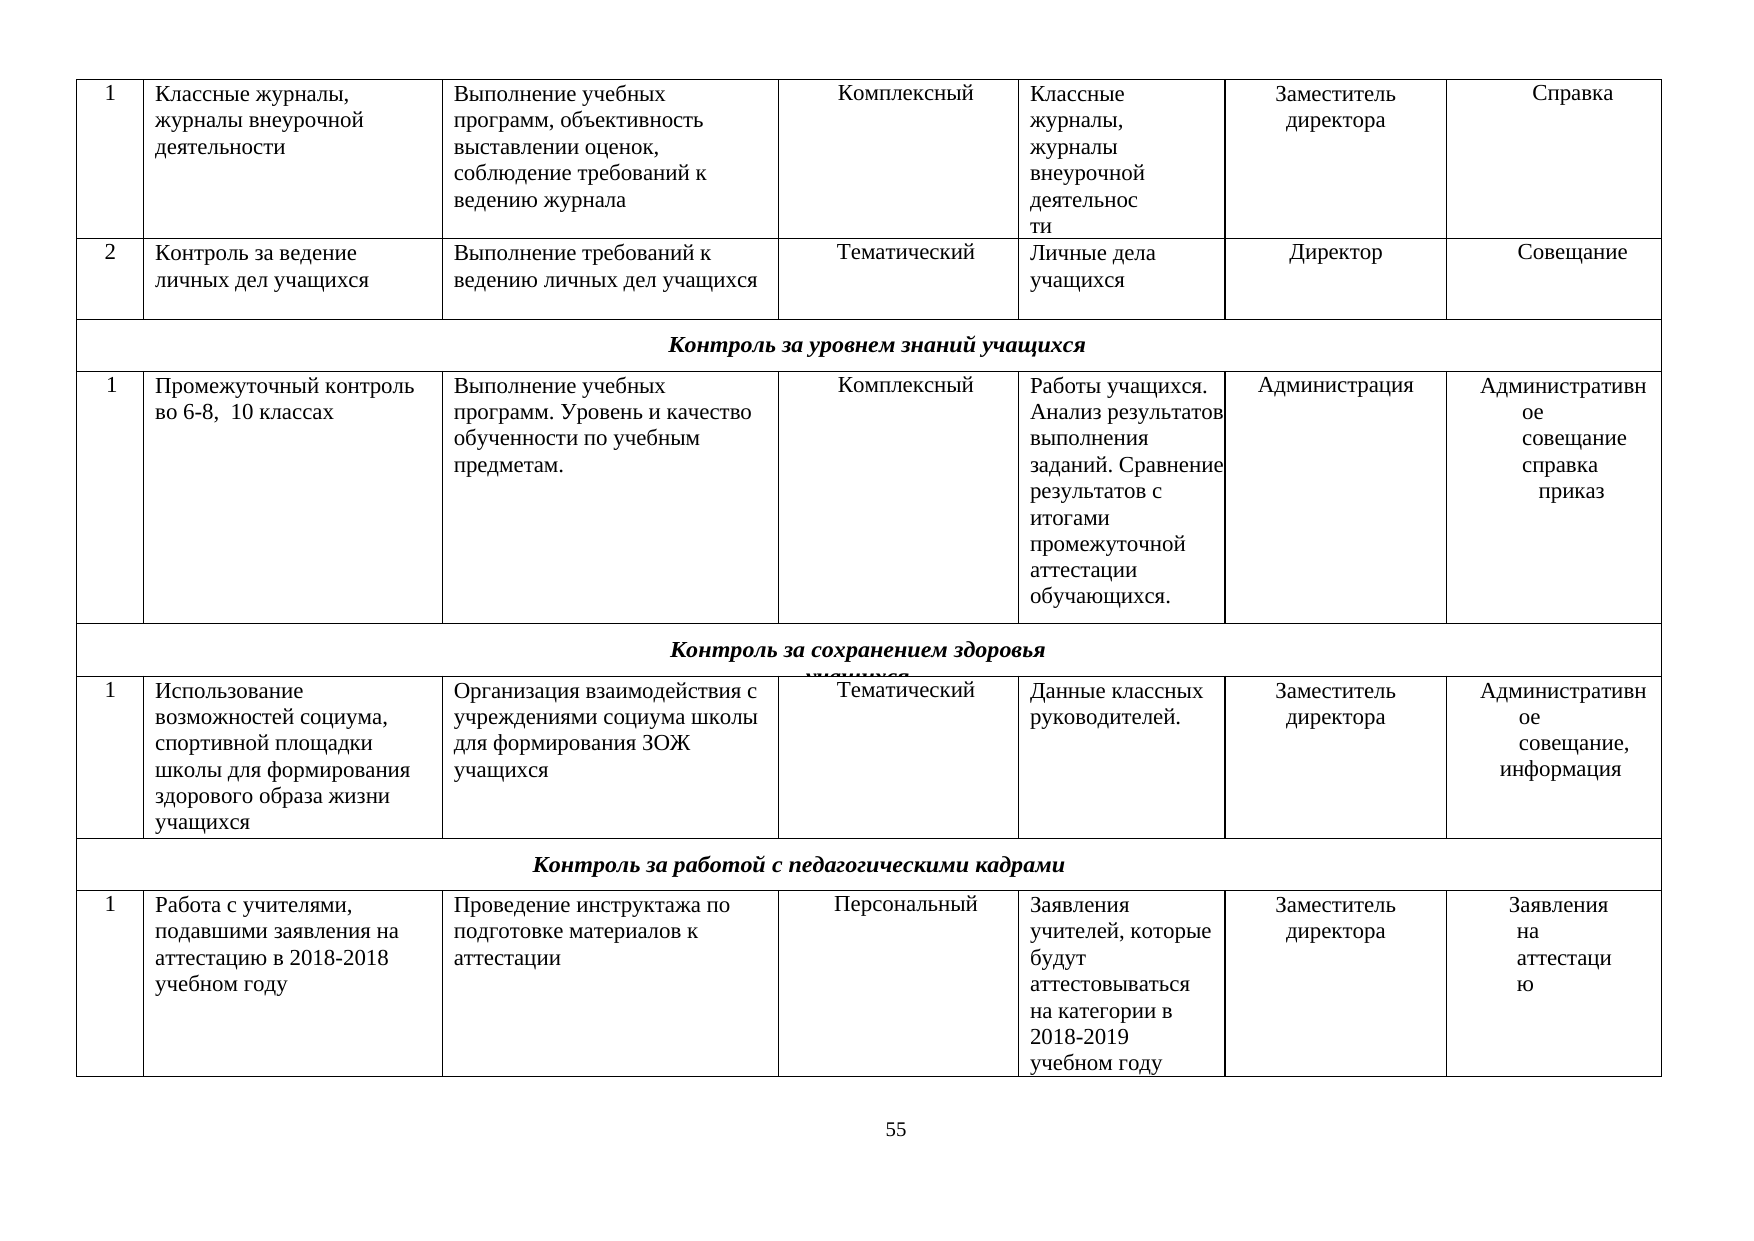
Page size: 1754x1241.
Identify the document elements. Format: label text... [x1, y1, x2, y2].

table_cell Заместитель директора [1226, 891, 1446, 1076]
table_cell Заявления на аттестацию [1447, 891, 1661, 1076]
table_cell Выполнение требований к ведению личных дел учащихся [443, 239, 778, 318]
table_cell Административное совещание справка приказ [1447, 372, 1661, 623]
table_cell Классные журналы, журналы внеурочной деятельности [1019, 80, 1224, 238]
table_cell Проведение инструктажа по подготовке материалов к аттестации [443, 891, 778, 1076]
table_cell 2 [77, 239, 143, 318]
table_cell Выполнение учебных программ, объективность выставлении оценок, соблюдение требований к ведению журнала [443, 80, 778, 238]
table_cell Персональный [779, 891, 1018, 1076]
table_cell Личные дела учащихся [1019, 239, 1224, 318]
table_cell Административное совещание, информация [1447, 677, 1661, 838]
table_cell Администрация [1226, 372, 1446, 623]
table_cell Директор [1226, 239, 1446, 318]
table_cell Справка [1447, 80, 1661, 238]
table_cell Работа с учителями, подавшими заявления на аттестацию в 2018-2018 учебном году [144, 891, 442, 1076]
table_cell Использование возможностей социума, спортивной площадки школы для формирования здорового образа жизни учащихся [144, 677, 442, 838]
table_cell Совещание [1447, 239, 1661, 318]
table_cell 1 [77, 80, 143, 238]
table_cell Выполнение учебных программ. Уровень и качество обученности по учебным предметам. [443, 372, 778, 623]
table_cell 1 [77, 372, 143, 623]
table_cell Контроль за уровнем знаний учащихся [77, 320, 1661, 371]
table_cell Заявления учителей, которые будут аттестовываться на категории в 2018-2019 учебном году [1019, 891, 1224, 1076]
table_cell Промежуточный контроль во 6-8, 10 классах [144, 372, 442, 623]
table_cell Тематический [779, 239, 1018, 318]
table_cell Работы учащихся. Анализ результатов выполнения заданий. Сравнение результатов с итогами промежуточной аттестации обучающихся. [1019, 372, 1224, 623]
table_cell Организация взаимодействия с учреждениями социума школы для формирования ЗОЖ учащихся [443, 677, 778, 838]
table_cell Тематический [779, 677, 1018, 838]
table_cell Заместитель директора [1226, 80, 1446, 238]
table_cell Контроль за ведение личных дел учащихся [144, 239, 442, 318]
table_cell Комплексный [779, 372, 1018, 623]
table_cell Комплексный [779, 80, 1018, 238]
table_cell Данные классных руководителей. [1019, 677, 1224, 838]
table_cell Классные журналы, журналы внеурочной деятельности [144, 80, 442, 238]
table_cell 1 [77, 677, 143, 838]
table_cell Контроль за сохранением здоровья учащихся [77, 624, 1661, 676]
table_cell Заместитель директора [1226, 677, 1446, 838]
table_cell 1 [77, 891, 143, 1076]
table_cell Контроль за работой с педагогическими кадрами [77, 839, 1661, 890]
